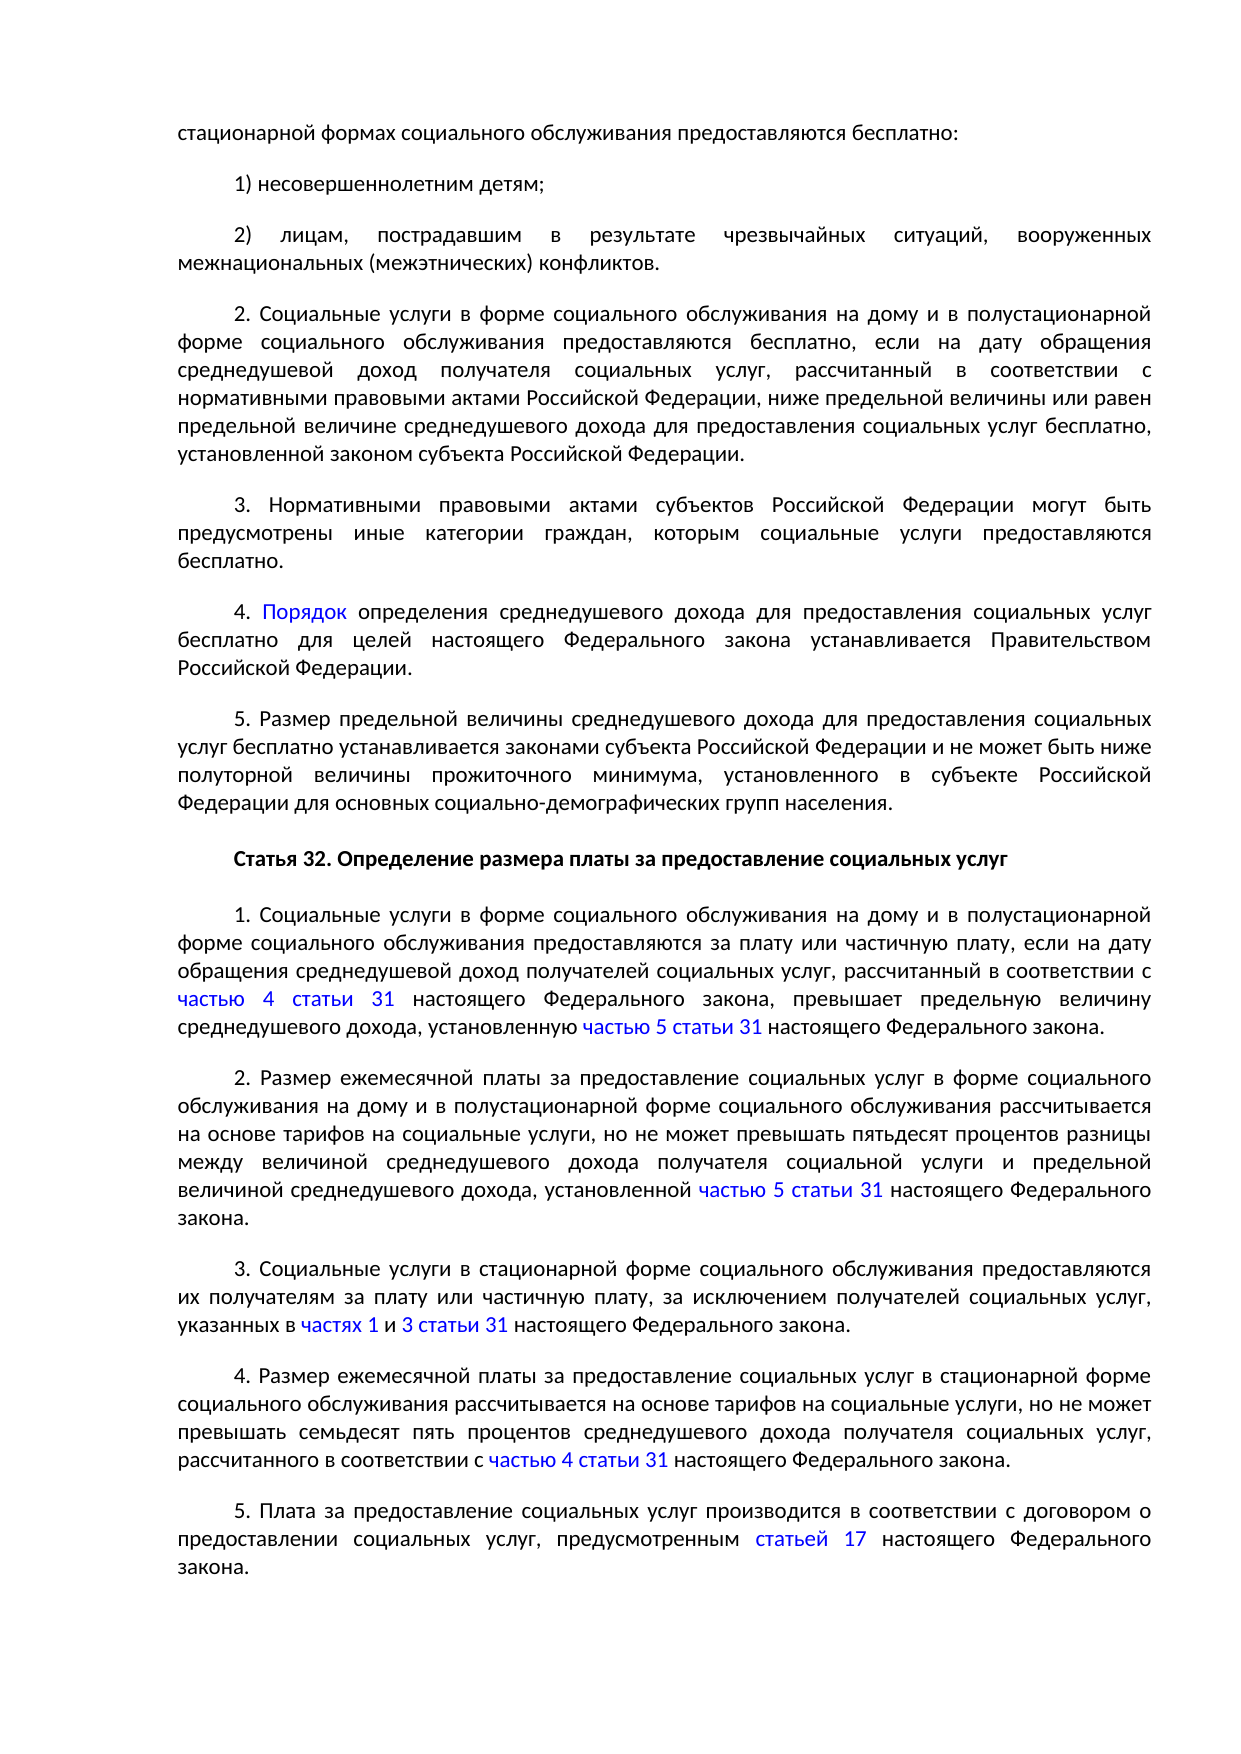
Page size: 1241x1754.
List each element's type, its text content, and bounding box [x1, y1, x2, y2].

text 2. Социальные услуги в форме социального обслуживания на дому и в полустационарной форме социального обслуживания предоставляются бесплатно, если на дату обращения среднедушевой доход получателя социальных услуг, рассчитанный в соответствии с нормативными правовыми актами Российской Федерации, ниже предельной величины или равен предельной величине среднедушевого дохода для предоставления социальных услуг бесплатно, установленной законом субъекта Российской Федерации. [177, 299, 1152, 467]
text 1. Социальные услуги в форме социального обслуживания на дому и в полустационарной форме социального обслуживания предоставляются за плату или частичную плату, если на дату обращения среднедушевой доход получателей социальных услуг, рассчитанный в соответствии с частью 4 статьи 31 настоящего Федерального закона, превышает предельную величину среднедушевого дохода, установленную частью 5 статьи 31 настоящего Федерального закона. [177, 900, 1152, 1040]
text 5. Размер предельной величины среднедушевого дохода для предоставления социальных услуг бесплатно устанавливается законами субъекта Российской Федерации и не может быть ниже полуторной величины прожиточного минимума, установленного в субъекте Российской Федерации для основных социально-демографических групп населения. [177, 704, 1152, 816]
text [177, 118, 1152, 146]
text 3. Нормативными правовыми актами субъектов Российской Федерации могут быть предусмотрены иные категории граждан, которым социальные услуги предоставляются бесплатно. [177, 490, 1152, 574]
text 2) лицам, пострадавшим в результате чрезвычайных ситуаций, вооруженных межнациональных (межэтнических) конфликтов. [177, 220, 1152, 276]
text 3. Социальные услуги в стационарной форме социального обслуживания предоставляются их получателям за плату или частичную плату, за исключением получателей социальных услуг, указанных в частях 1 и 3 статьи 31 настоящего Федерального закона. [177, 1254, 1152, 1338]
title Статья 32. Определение размера платы за предоставление социальных услуг [177, 844, 1152, 872]
text 5. Плата за предоставление социальных услуг производится в соответствии с договором о предоставлении социальных услуг, предусмотренным статьей 17 настоящего Федерального закона. [177, 1496, 1152, 1580]
text 4. Порядок определения среднедушевого дохода для предоставления социальных услуг бесплатно для целей настоящего Федерального закона устанавливается Правительством Российской Федерации. [177, 597, 1152, 681]
text 1) несовершеннолетним детям; [177, 169, 1152, 197]
text 4. Размер ежемесячной платы за предоставление социальных услуг в стационарной форме социального обслуживания рассчитывается на основе тарифов на социальные услуги, но не может превышать семьдесят пять процентов среднедушевого дохода получателя социальных услуг, рассчитанного в соответствии с частью 4 статьи 31 настоящего Федерального закона. [177, 1361, 1152, 1473]
text 2. Размер ежемесячной платы за предоставление социальных услуг в форме социального обслуживания на дому и в полустационарной форме социального обслуживания рассчитывается на основе тарифов на социальные услуги, но не может превышать пятьдесят процентов разницы между величиной среднедушевого дохода получателя социальной услуги и предельной величиной среднедушевого дохода, установленной частью 5 статьи 31 настоящего Федерального закона. [177, 1063, 1152, 1231]
